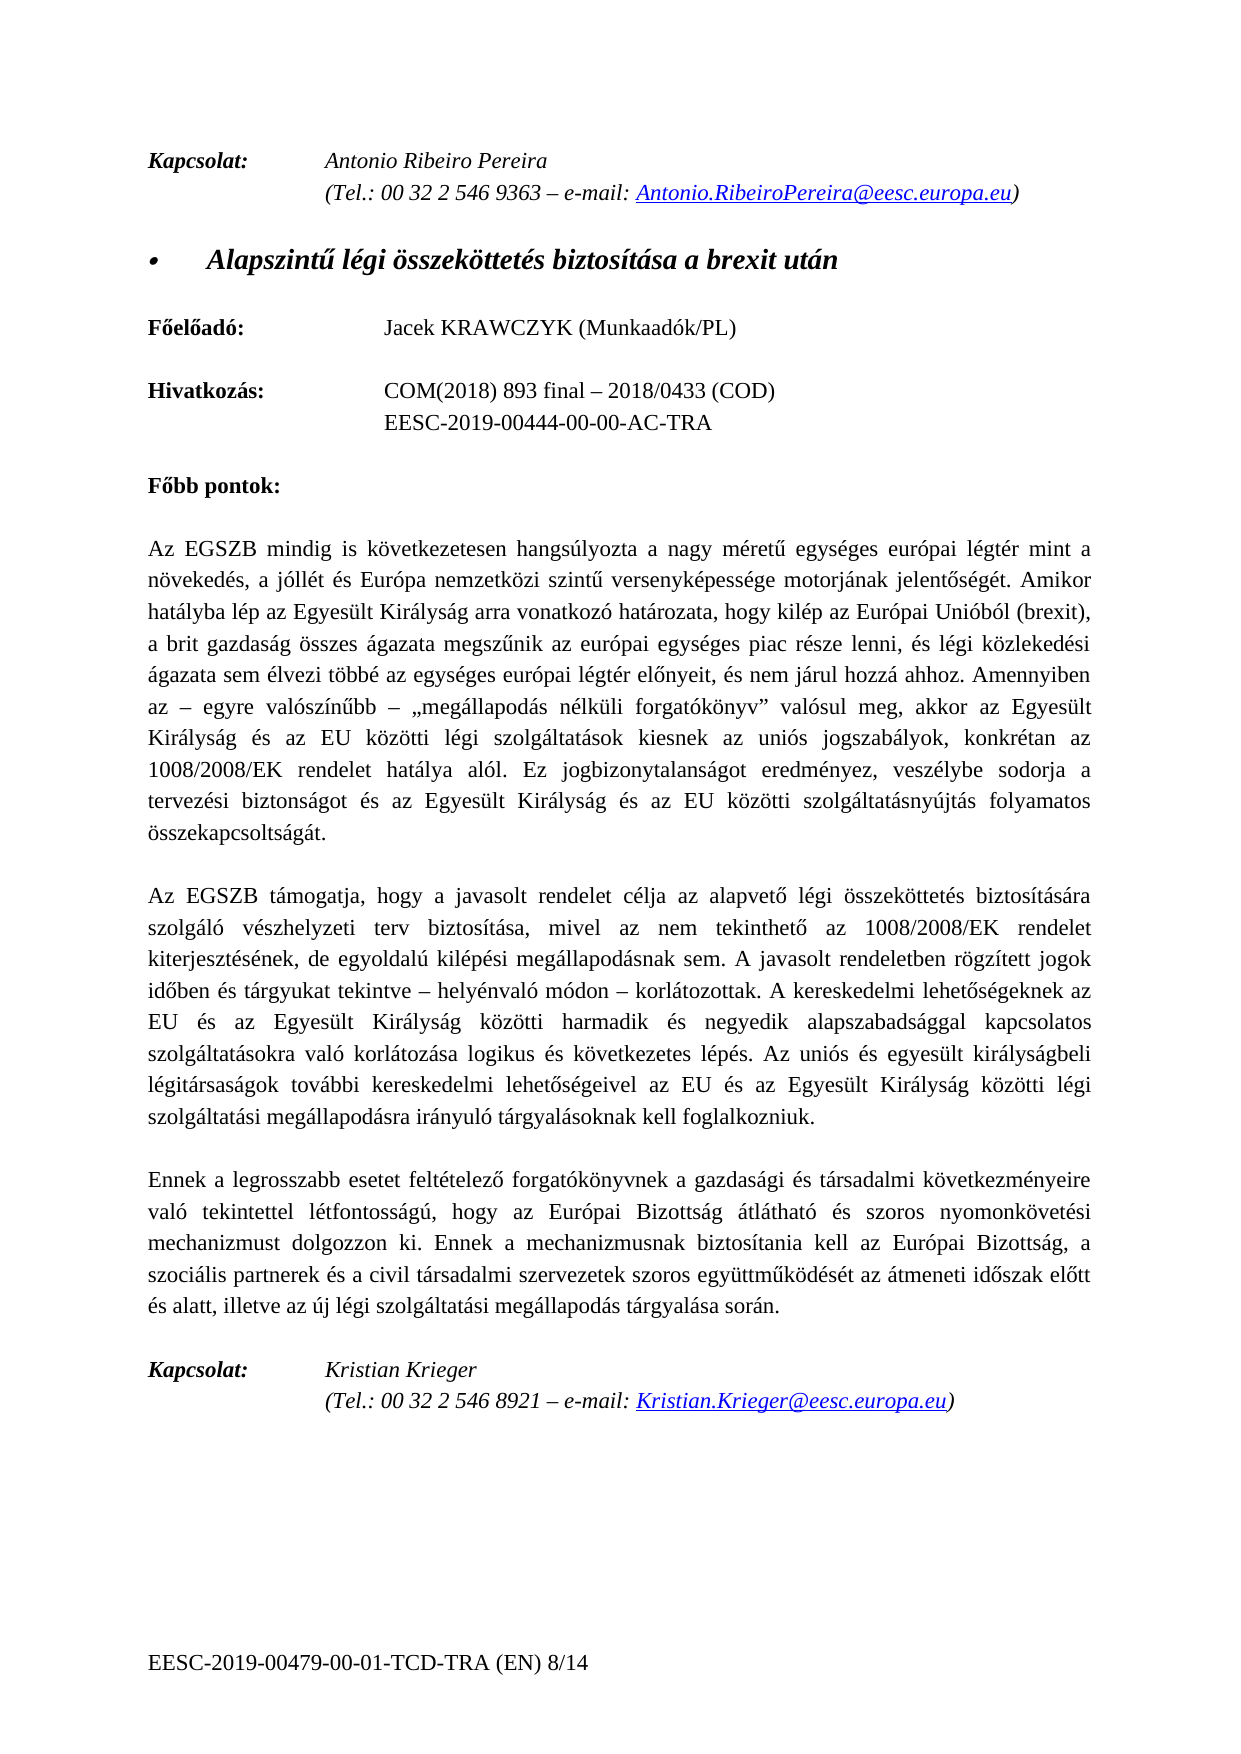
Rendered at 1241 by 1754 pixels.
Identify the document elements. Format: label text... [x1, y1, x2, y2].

text Hivatkozás: COM(2018) 893 final – 2018/0433 (COD) [148, 377, 1093, 403]
text Az EGSZB támogatja, hogy a javasolt rendelet célja az alapvető légi összeköttetés biztosítására szolgáló vészhelyzeti terv biztosítása, mivel az nem tekinthető az 1008/2008/EK rendelet kiterjesztésének, de egyoldalú kilépési megállapodásnak sem. A javasolt rendeletben rögzített jogok időben és tárgyukat tekintve – helyénvaló módon – korlátozottak. A kereskedelmi lehetőségeknek az EU és az Egyesült Királyság közötti harmadik és negyedik alapszabadsággal kapcsolatos szolgáltatásokra való korlátozása logikus és következetes lépés. Az uniós és egyesült királyságbeli légitársaságok további kereskedelmi lehetőségeivel az EU és az Egyesült Királyság közötti légi szolgáltatási megállapodásra irányuló tárgyalásoknak kell foglalkozniuk. [148, 882, 1093, 1129]
list Alapszintű légi összeköttetés biztosítása a brexit után [148, 242, 1093, 276]
text Főelőadó: Jacek KRAWCZYK (Munkaadók/PL) [148, 314, 1093, 340]
text Kapcsolat: Kristian Krieger [148, 1356, 1093, 1382]
text EESC-2019-00444-00-00-AC-TRA [148, 409, 1093, 435]
text Kapcsolat: Antonio Ribeiro Pereira [148, 148, 1093, 174]
text Ennek a legrosszabb esetet feltételező forgatókönyvnek a gazdasági és társadalmi következményeire való tekintettel létfontosságú, hogy az Európai Bizottság átlátható és szoros nyomonkövetési mechanizmust dolgozzon ki. Ennek a mechanizmusnak biztosítania kell az Európai Bizottság, a szociális partnerek és a civil társadalmi szervezetek szoros együttműködését az átmeneti időszak előtt és alatt, illetve az új légi szolgáltatási megállapodás tárgyalása során. [148, 1166, 1093, 1319]
text (Tel.: 00 32 2 546 9363 – e-mail: Antonio.RibeiroPereira@eesc.europa.eu) [148, 179, 1093, 206]
text (Tel.: 00 32 2 546 8921 – e-mail: Kristian.Krieger@eesc.europa.eu) [148, 1387, 1093, 1413]
text Főbb pontok: [148, 472, 1093, 498]
text Az EGSZB mindig is következetesen hangsúlyozta a nagy méretű egységes európai légtér mint a növekedés, a jóllét és Európa nemzetközi szintű versenyképessége motorjának jelentőségét. Amikor hatályba lép az Egyesült Királyság arra vonatkozó határozata, hogy kilép az Európai Unióból (brexit), a brit gazdaság összes ágazata megszűnik az európai egységes piac része lenni, és légi közlekedési ágazata sem élvezi többé az egységes európai légtér előnyeit, és nem járul hozzá ahhoz. Amennyiben az – egyre valószínűbb – „megállapodás nélküli forgatókönyv” valósul meg, akkor az Egyesült Királyság és az EU közötti légi szolgáltatások kiesnek az uniós jogszabályok, konkrétan az 1008/2008/EK rendelet hatálya alól. Ez jogbizonytalanságot eredményez, veszélybe sodorja a tervezési biztonságot és az Egyesült Királyság és az EU közötti szolgáltatásnyújtás folyamatos összekapcsoltságát. [148, 535, 1093, 845]
